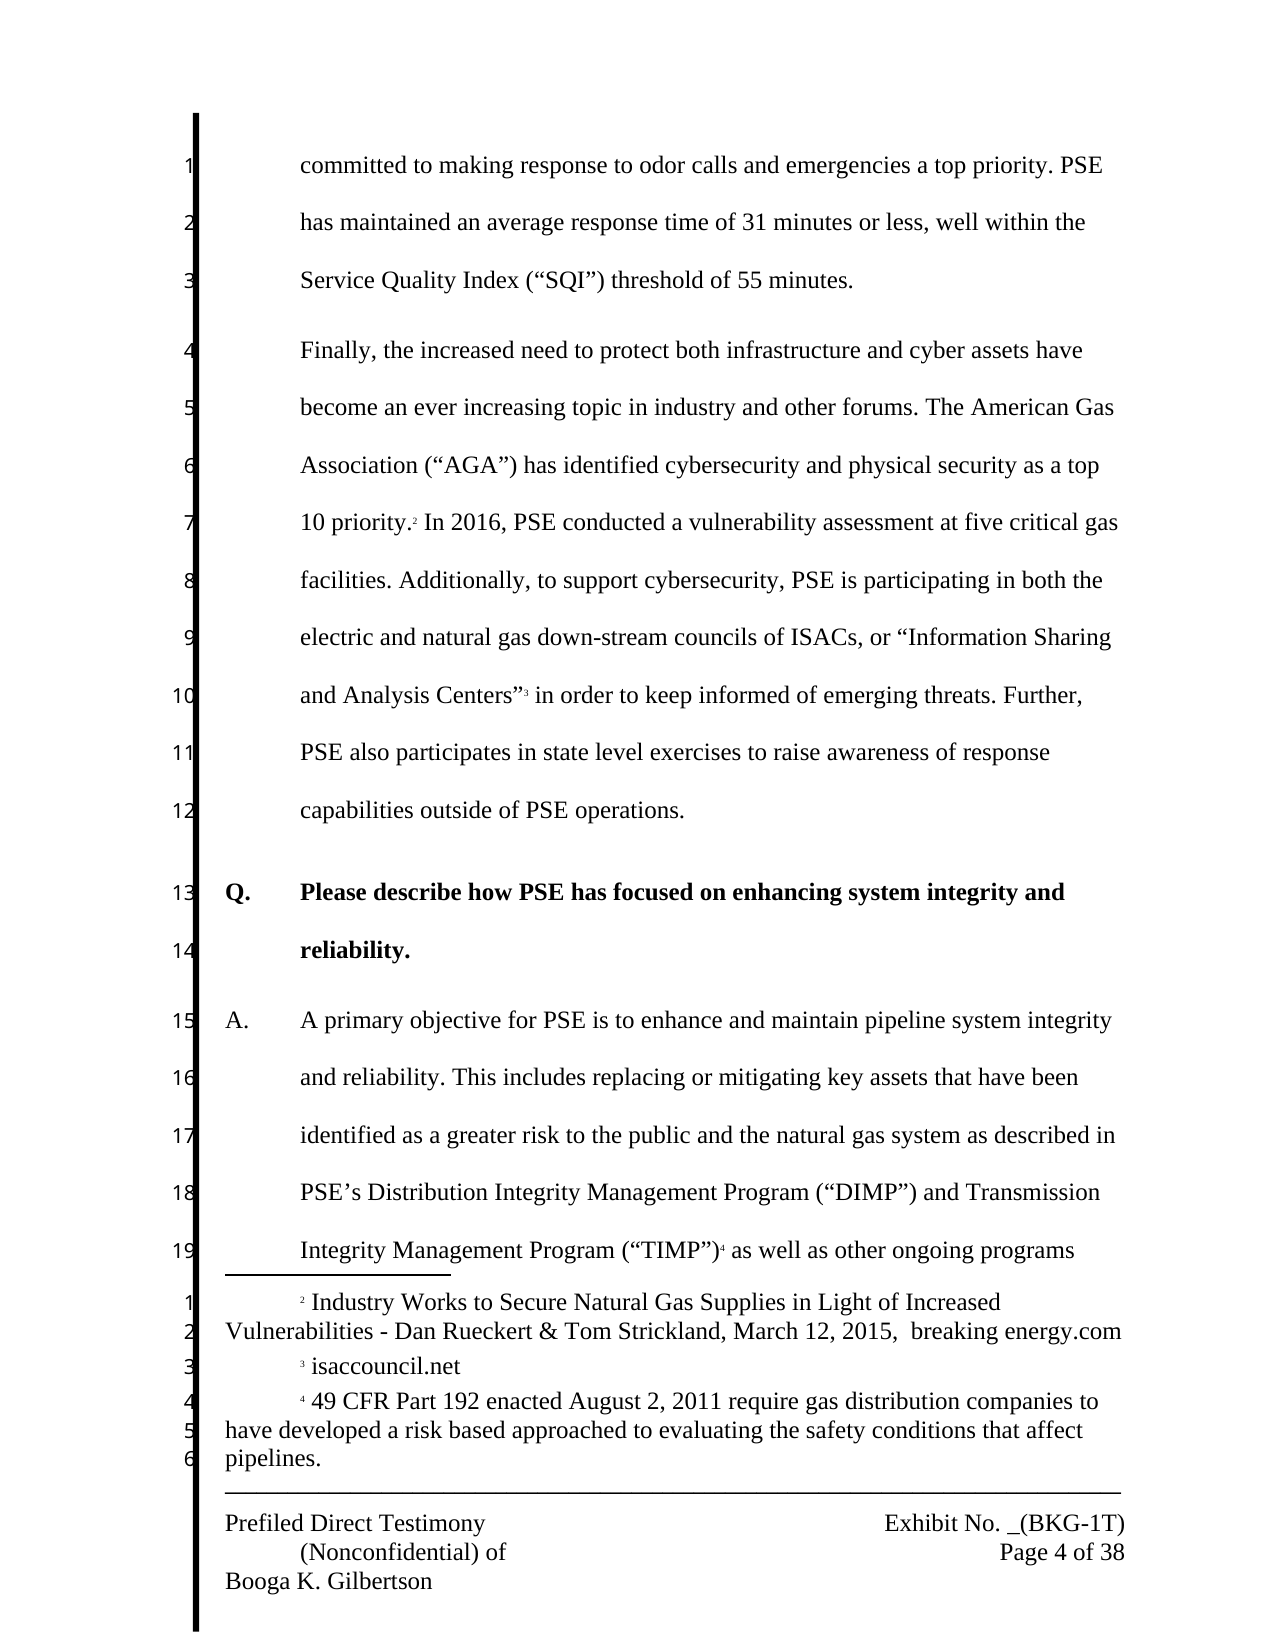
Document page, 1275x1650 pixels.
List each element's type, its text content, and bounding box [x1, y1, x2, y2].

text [225, 1005, 1125, 1264]
text Finally, the increased need to protect both infrastructure and cyber assets have become an ever increasing topic in industry and other forums. The American Gas Association (“AGA”) has identified cybersecurity and physical security as a top 10 priority. In 2016, PSE conducted a vulnerability assessment at five critical gas facilities. Additionally, to support cybersecurity, PSE is participating in both the electric and natural gas down-stream councils of ISACs, or “Information Sharing and Analysis Centers” in order to keep informed of emerging threats. Further, PSE also participates in state level exercises to raise awareness of response capabilities outside of PSE operations. [300, 335, 1125, 824]
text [300, 150, 1125, 294]
text Q. Please describe how PSE has focused on enhancing system integrity and reliability. [225, 877, 1125, 964]
